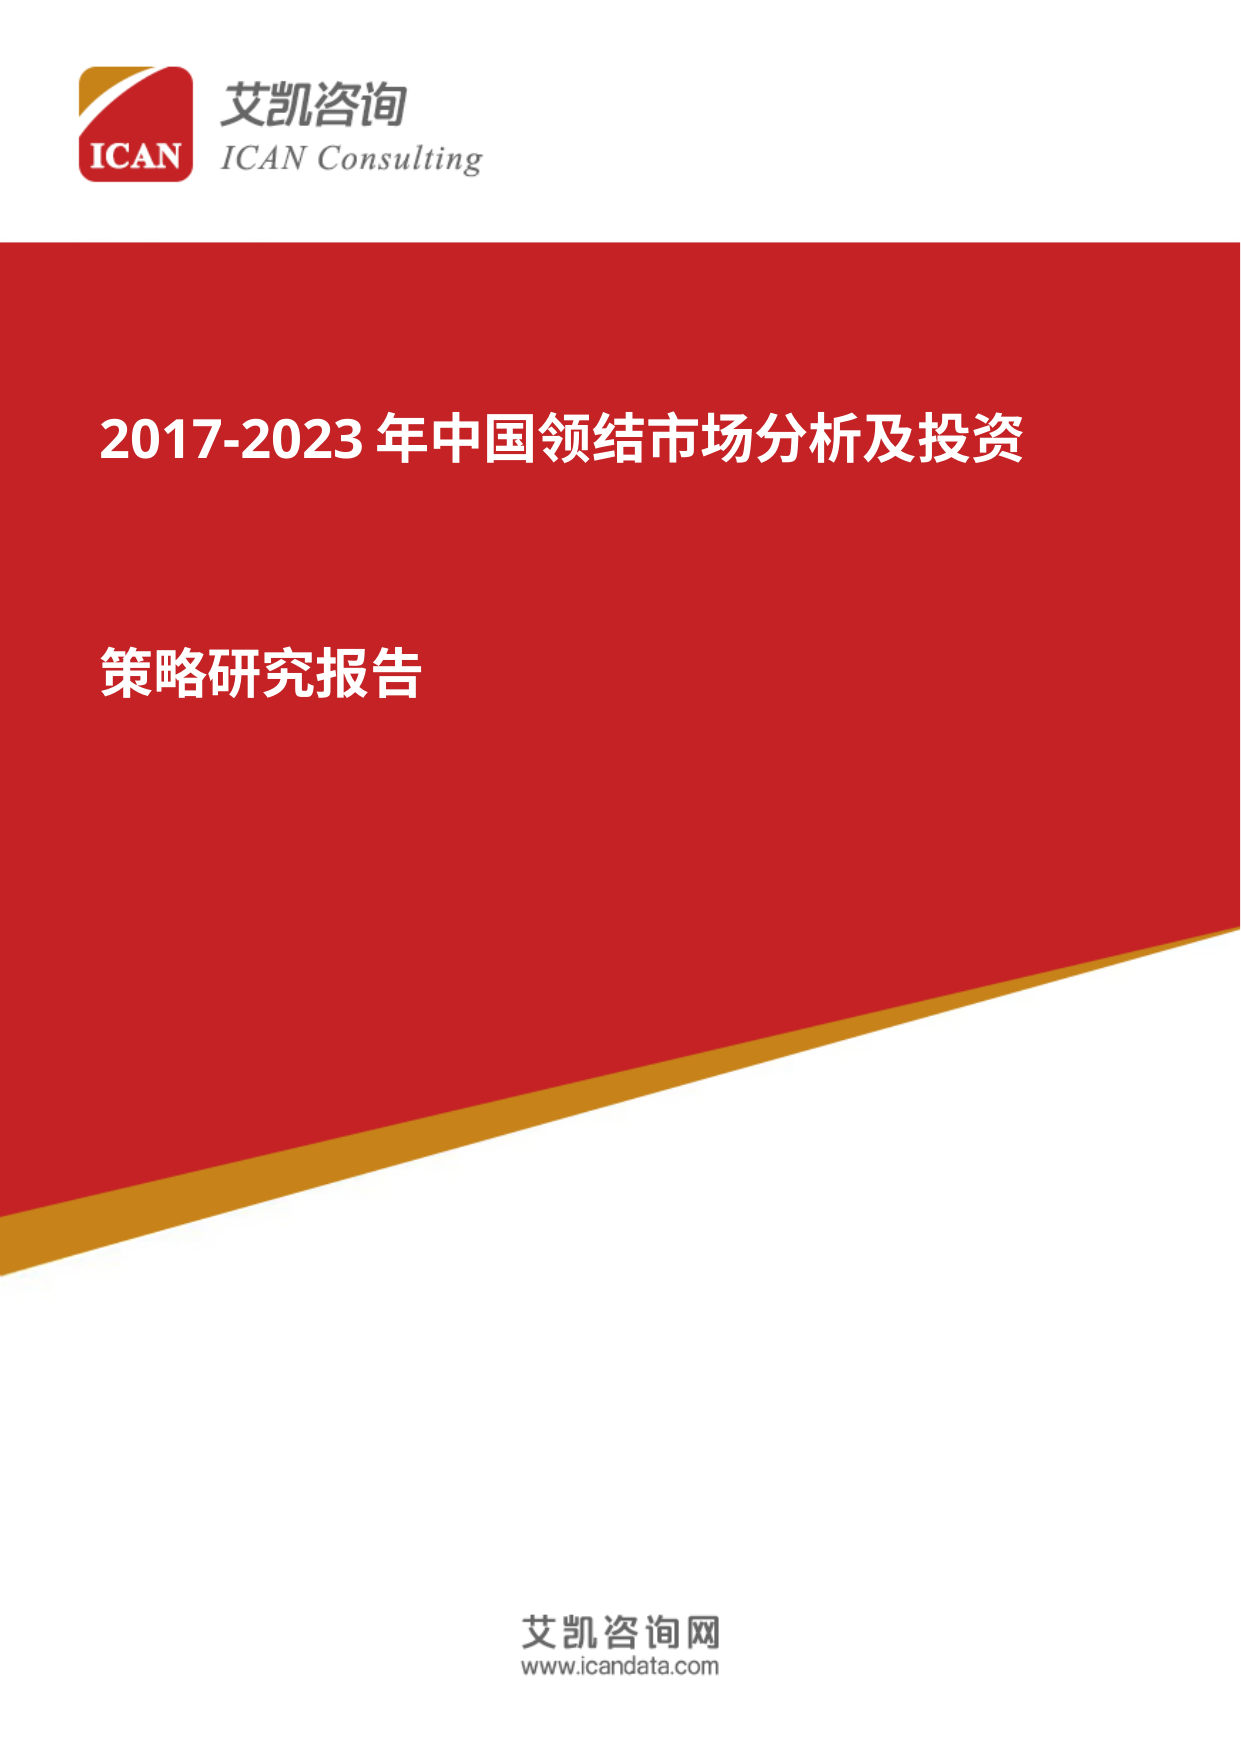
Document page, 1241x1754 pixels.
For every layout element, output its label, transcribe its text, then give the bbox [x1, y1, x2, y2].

subtitle 2017-2023年中国领结市场分析及投资策略研究报告 [99, 386, 1053, 718]
picture [0, 5, 1241, 1754]
